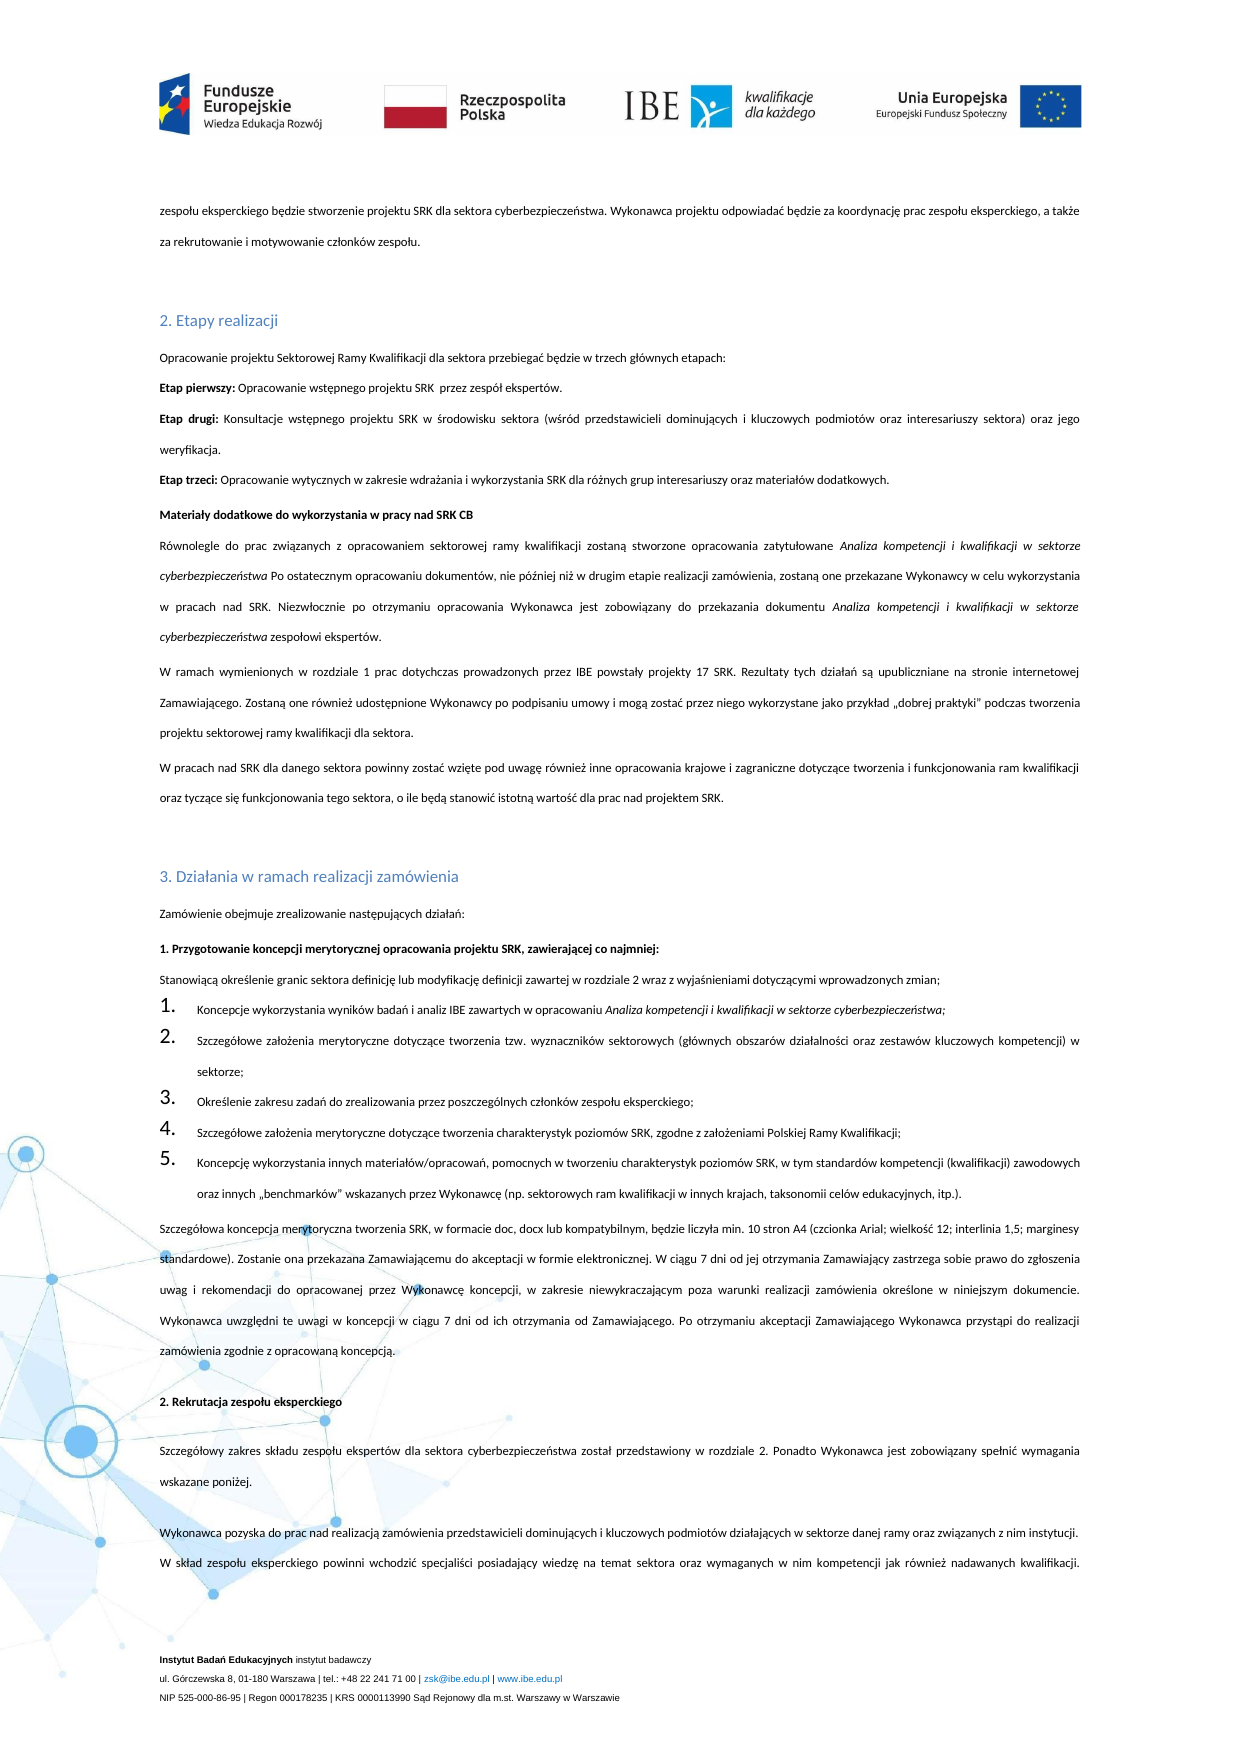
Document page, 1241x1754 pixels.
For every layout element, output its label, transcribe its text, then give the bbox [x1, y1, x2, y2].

text 1. Przygotowanie koncepcji merytorycznej opracowania projektu SRK, zawierającej co najmniej: [159, 930, 1081, 957]
picture [0, 811, 802, 1754]
subtitle 2. Etapy realizacji [159, 295, 1081, 330]
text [159, 1514, 1081, 1571]
text Etap drugi: Konsultacje wstępnego projektu SRK w środowisku sektora (wśród przedstawicieli dominujących i kluczowych podmiotów oraz interesariuszy sektora) oraz jego weryfikacja. [159, 400, 1081, 457]
text Szczegółowy zakres składu zespołu ekspertów dla sektora cyberbezpieczeństwa został przedstawiony w rozdziale 2. Ponadto Wykonawca jest zobowiązany spełnić wymagania wskazane poniżej. [159, 1432, 1081, 1489]
text Szczegółowa koncepcja merytoryczna tworzenia SRK, w formacie doc, docx lub kompatybilnym, będzie liczyła min. 10 stron A4 (czcionka Arial; wielkość 12; interlinia 1,5; marginesy standardowe). Zostanie ona przekazana Zamawiającemu do akceptacji w formie elektronicznej. W ciągu 7 dni od jej otrzymania Zamawiający zastrzega sobie prawo do zgłoszenia uwag i rekomendacji do opracowanej przez Wykonawcę koncepcji, w zakresie niewykraczającym poza warunki realizacji zamówienia określone w niniejszym dokumencie. Wykonawca uwzględni te uwagi w koncepcji w ciągu 7 dni od ich otrzymania od Zamawiającego. Po otrzymaniu akceptacji Zamawiającego Wykonawca przystąpi do realizacji zamówienia zgodnie z opracowaną koncepcją. [159, 1209, 1081, 1359]
text W pracach nad SRK dla danego sektora powinny zostać wzięte pod uwagę również inne opracowania krajowe i zagraniczne dotyczące tworzenia i funkcjonowania ram kwalifikacji oraz tyczące się funkcjonowania tego sektora, o ile będą stanowić istotną wartość dla prac nad projektem SRK. [159, 749, 1081, 806]
list Koncepcję wykorzystania innych materiałów/opracowań, pomocnych w tworzeniu charakterystyk poziomów SRK, w tym standardów kompetencji (kwalifikacji) zawodowych oraz innych „benchmarków” wskazanych przez Wykonawcę (np. sektorowych ram kwalifikacji w innych krajach, taksonomii celów edukacyjnych, itp.). [159, 1144, 1081, 1202]
text W ramach wymienionych w rozdziale 1 prac dotychczas prowadzonych przez IBE powstały projekty 17 SRK. Rezultaty tych działań są upubliczniane na stronie internetowej Zamawiającego. Zostaną one również udostępnione Wykonawcy po podpisaniu umowy i mogą zostać przez niego wykorzystane jako przykład „dobrej praktyki” podczas tworzenia projektu sektorowej ramy kwalifikacji dla sektora. [159, 653, 1081, 741]
text Etap trzeci: Opracowanie wytycznych w zakresie wdrażania i wykorzystania SRK dla różnych grup interesariuszy oraz materiałów dodatkowych. [159, 461, 1081, 488]
picture [159, 73, 1082, 135]
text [159, 192, 1081, 249]
text Materiały dodatkowe do wykorzystania w pracy nad SRK CB [159, 496, 1081, 522]
subtitle 3. Działania w ramach realizacji zamówienia [159, 851, 1081, 887]
list Koncepcje wykorzystania wyników badań i analiz IBE zawartych w opracowaniu Analiza kompetencji i kwalifikacji w sektorze cyberbezpieczeństwa; [159, 991, 1081, 1018]
text Zamówienie obejmuje zrealizowanie następujących działań: [159, 895, 1081, 922]
list Szczegółowe założenia merytoryczne dotyczące tworzenia tzw. wyznaczników sektorowych (głównych obszarów działalności oraz zestawów kluczowych kompetencji) w sektorze; [159, 1022, 1081, 1079]
text Stanowiącą określenie granic sektora definicję lub modyfikację definicji zawartej w rozdziale 2 wraz z wyjaśnieniami dotyczącymi wprowadzonych zmian; [159, 961, 1081, 987]
text Równolegle do prac związanych z opracowaniem sektorowej ramy kwalifikacji zostaną stworzone opracowania zatytułowane Analiza kompetencji i kwalifikacji w sektorze cyberbezpieczeństwa Po ostatecznym opracowaniu dokumentów, nie później niż w drugim etapie realizacji zamówienia, zostaną one przekazane Wykonawcy w celu wykorzystania w pracach nad SRK. Niezwłocznie po otrzymaniu opracowania Wykonawca jest zobowiązany do przekazania dokumentu Analiza kompetencji i kwalifikacji w sektorze cyberbezpieczeństwa zespołowi ekspertów. [159, 526, 1081, 645]
list Określenie zakresu zadań do zrealizowania przez poszczególnych członków zespołu eksperckiego; [159, 1083, 1081, 1110]
text Opracowanie projektu Sektorowej Ramy Kwalifikacji dla sektora przebiegać będzie w trzech głównych etapach: [159, 339, 1081, 365]
text Etap pierwszy: Opracowanie wstępnego projektu SRK przez zespół ekspertów. [159, 369, 1081, 396]
list Szczegółowe założenia merytoryczne dotyczące tworzenia charakterystyk poziomów SRK, zgodne z założeniami Polskiej Ramy Kwalifikacji; [159, 1114, 1081, 1140]
text 2. Rekrutacja zespołu eksperckiego [159, 1383, 1081, 1410]
